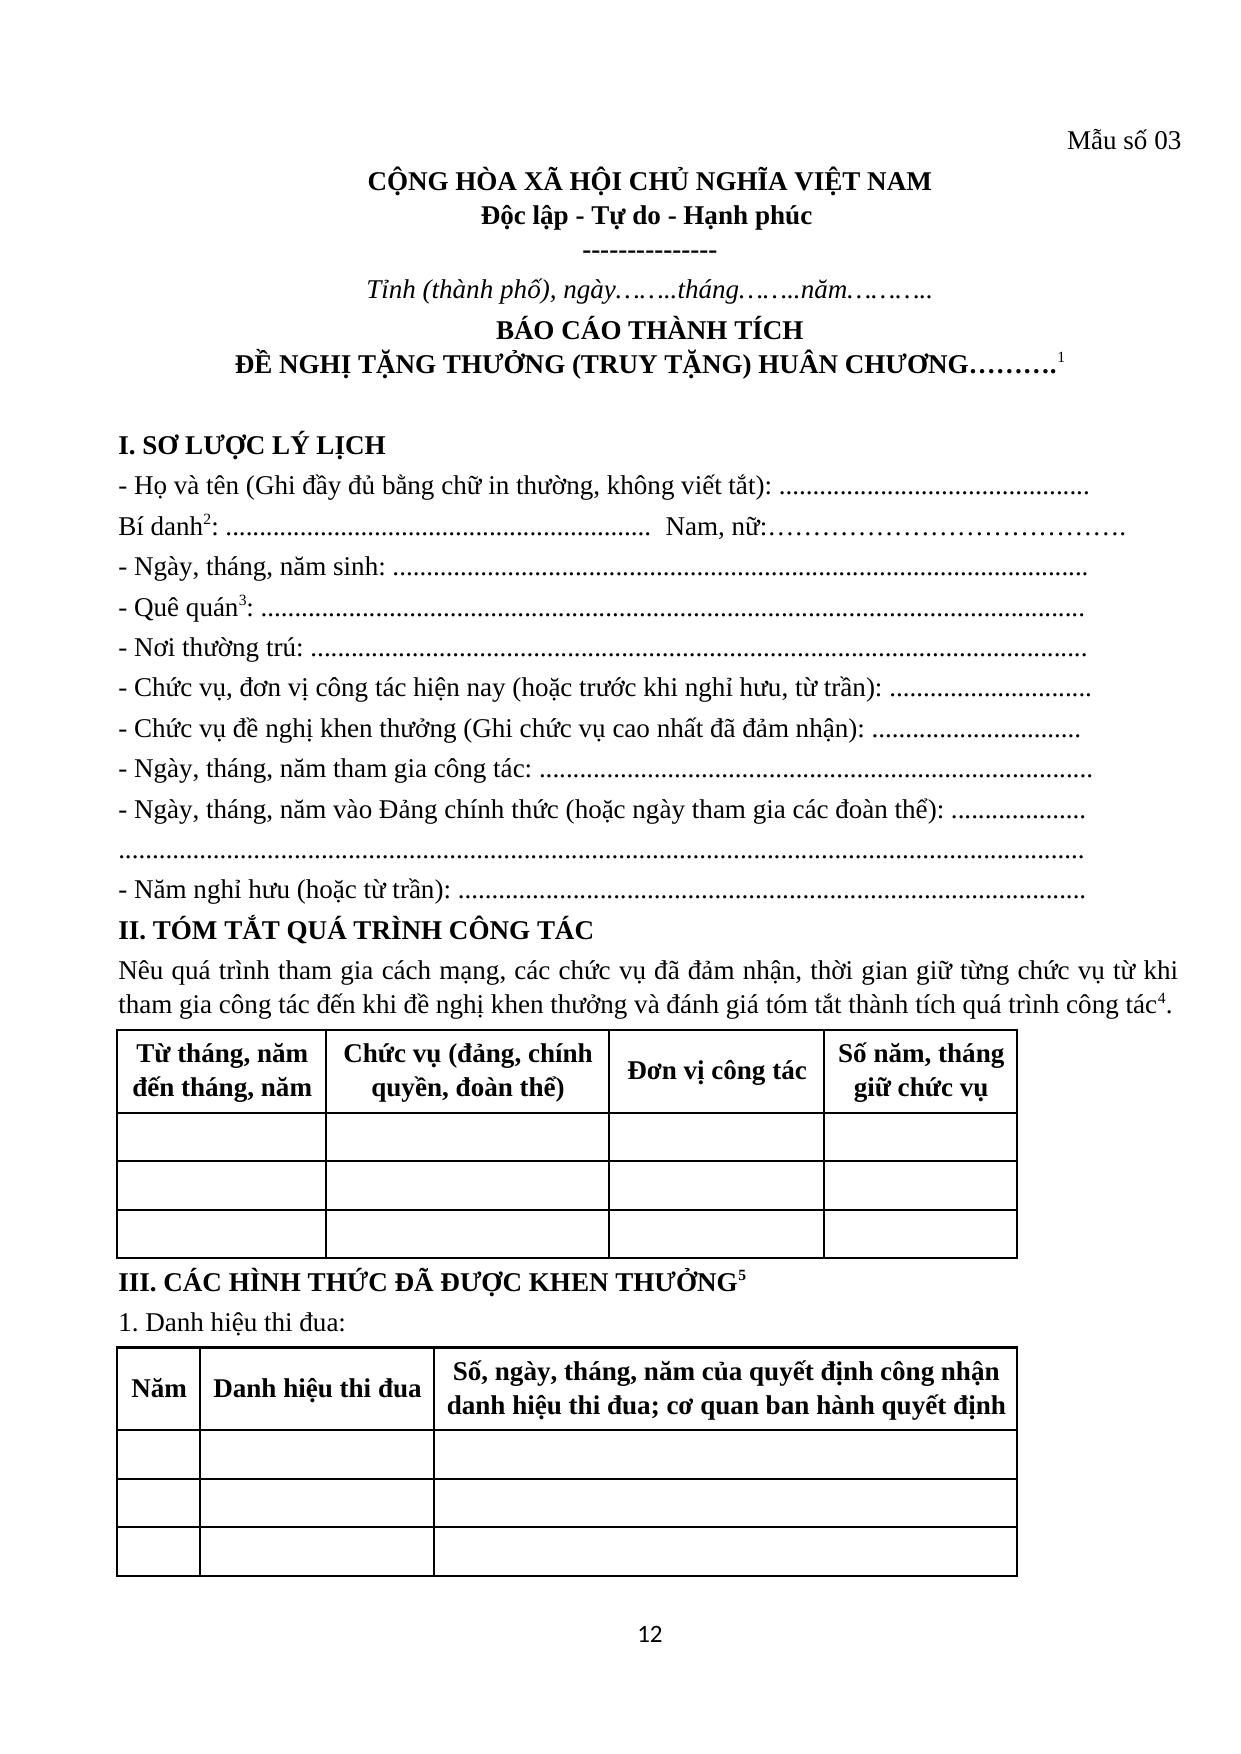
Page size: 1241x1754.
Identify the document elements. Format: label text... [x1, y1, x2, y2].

table_cell [825, 1114, 1016, 1160]
text - Ngày, tháng, năm sinh: ....................................................................................................... [118, 550, 1181, 581]
text III. CÁC HÌNH THỨC ĐÃ ĐƯỢC KHEN THƯỞNG5 [118, 1266, 1181, 1297]
table_cell [118, 1528, 199, 1575]
text - Chức vụ đề nghị khen thưởng (Ghi chức vụ cao nhất đã đảm nhận): ............................... [118, 712, 1181, 743]
table_cell [610, 1114, 823, 1160]
table_header Từ tháng, năm đến tháng, năm [118, 1031, 325, 1112]
table_header Năm [118, 1349, 199, 1429]
table_cell [118, 1480, 199, 1526]
table_cell [435, 1480, 1016, 1526]
text II. TÓM TẮT QUÁ TRÌNH CÔNG TÁC [118, 914, 1181, 945]
table_cell [825, 1162, 1016, 1209]
text Bí danh2: ............................................................... Nam, nữ:…………………………………. [118, 510, 1181, 541]
text - Chức vụ, đơn vị công tác hiện nay (hoặc trước khi nghỉ hưu, từ trần): .............................. [118, 671, 1181, 703]
table_cell [118, 1431, 199, 1478]
text - Ngày, tháng, năm tham gia công tác: .................................................................................. [118, 752, 1181, 783]
text Tỉnh (thành phố), ngày……..tháng……..năm……….. [118, 273, 1181, 305]
table_cell [327, 1114, 608, 1160]
text - Họ và tên (Ghi đầy đủ bằng chữ in thường, không viết tắt): .............................................. [118, 469, 1181, 501]
table_cell [201, 1431, 433, 1478]
table_cell [610, 1162, 823, 1209]
text Mẫu số 03 [118, 124, 1181, 156]
table_header Đơn vị công tác [610, 1031, 823, 1112]
text I. SƠ LƯỢC LÝ LỊCH [118, 429, 1181, 460]
table_cell [201, 1528, 433, 1575]
text CỘNG HÒA XÃ HỘI CHỦ NGHĨA VIỆT NAM Độc lập - Tự do - Hạnh phúc --------------- [118, 165, 1181, 264]
text ............................................................................................................................................... [118, 833, 1181, 864]
text - Quê quán3: .......................................................................................................................... [118, 591, 1181, 622]
table_header Số, ngày, tháng, năm của quyết định công nhận danh hiệu thi đua; cơ quan ban hành quyết định [435, 1349, 1016, 1429]
text - Năm nghỉ hưu (hoặc từ trần): ............................................................................................. [118, 873, 1181, 905]
table_cell [118, 1211, 325, 1257]
table_header Danh hiệu thi đua [201, 1349, 433, 1429]
table_cell [118, 1114, 325, 1160]
table_cell [435, 1431, 1016, 1478]
table_cell [118, 1162, 325, 1209]
table_cell [610, 1211, 823, 1257]
table_cell [327, 1162, 608, 1209]
table_cell [435, 1528, 1016, 1575]
table_cell [201, 1480, 433, 1526]
text 1. Danh hiệu thi đua: [118, 1306, 1181, 1337]
table_header Chức vụ (đảng, chính quyền, đoàn thể) [327, 1031, 608, 1112]
text Nêu quá trình tham gia cách mạng, các chức vụ đã đảm nhận, thời gian giữ từng chức vụ từ khi tham gia công tác đến khi đề nghị khen thưởng và đánh giá tóm tắt thành tích quá trình công tác4. [118, 954, 1181, 1020]
text BÁO CÁO THÀNH TÍCH ĐỀ NGHỊ TẶNG THƯỞNG (TRUY TẶNG) HUÂN CHƯƠNG……….1 [118, 314, 1181, 379]
table_cell [825, 1211, 1016, 1257]
table_header Số năm, tháng giữ chức vụ [825, 1031, 1016, 1112]
text - Nơi thường trú: ................................................................................................................... [118, 631, 1181, 662]
text - Ngày, tháng, năm vào Đảng chính thức (hoặc ngày tham gia các đoàn thể): .................... [118, 793, 1181, 824]
table_cell [327, 1211, 608, 1257]
